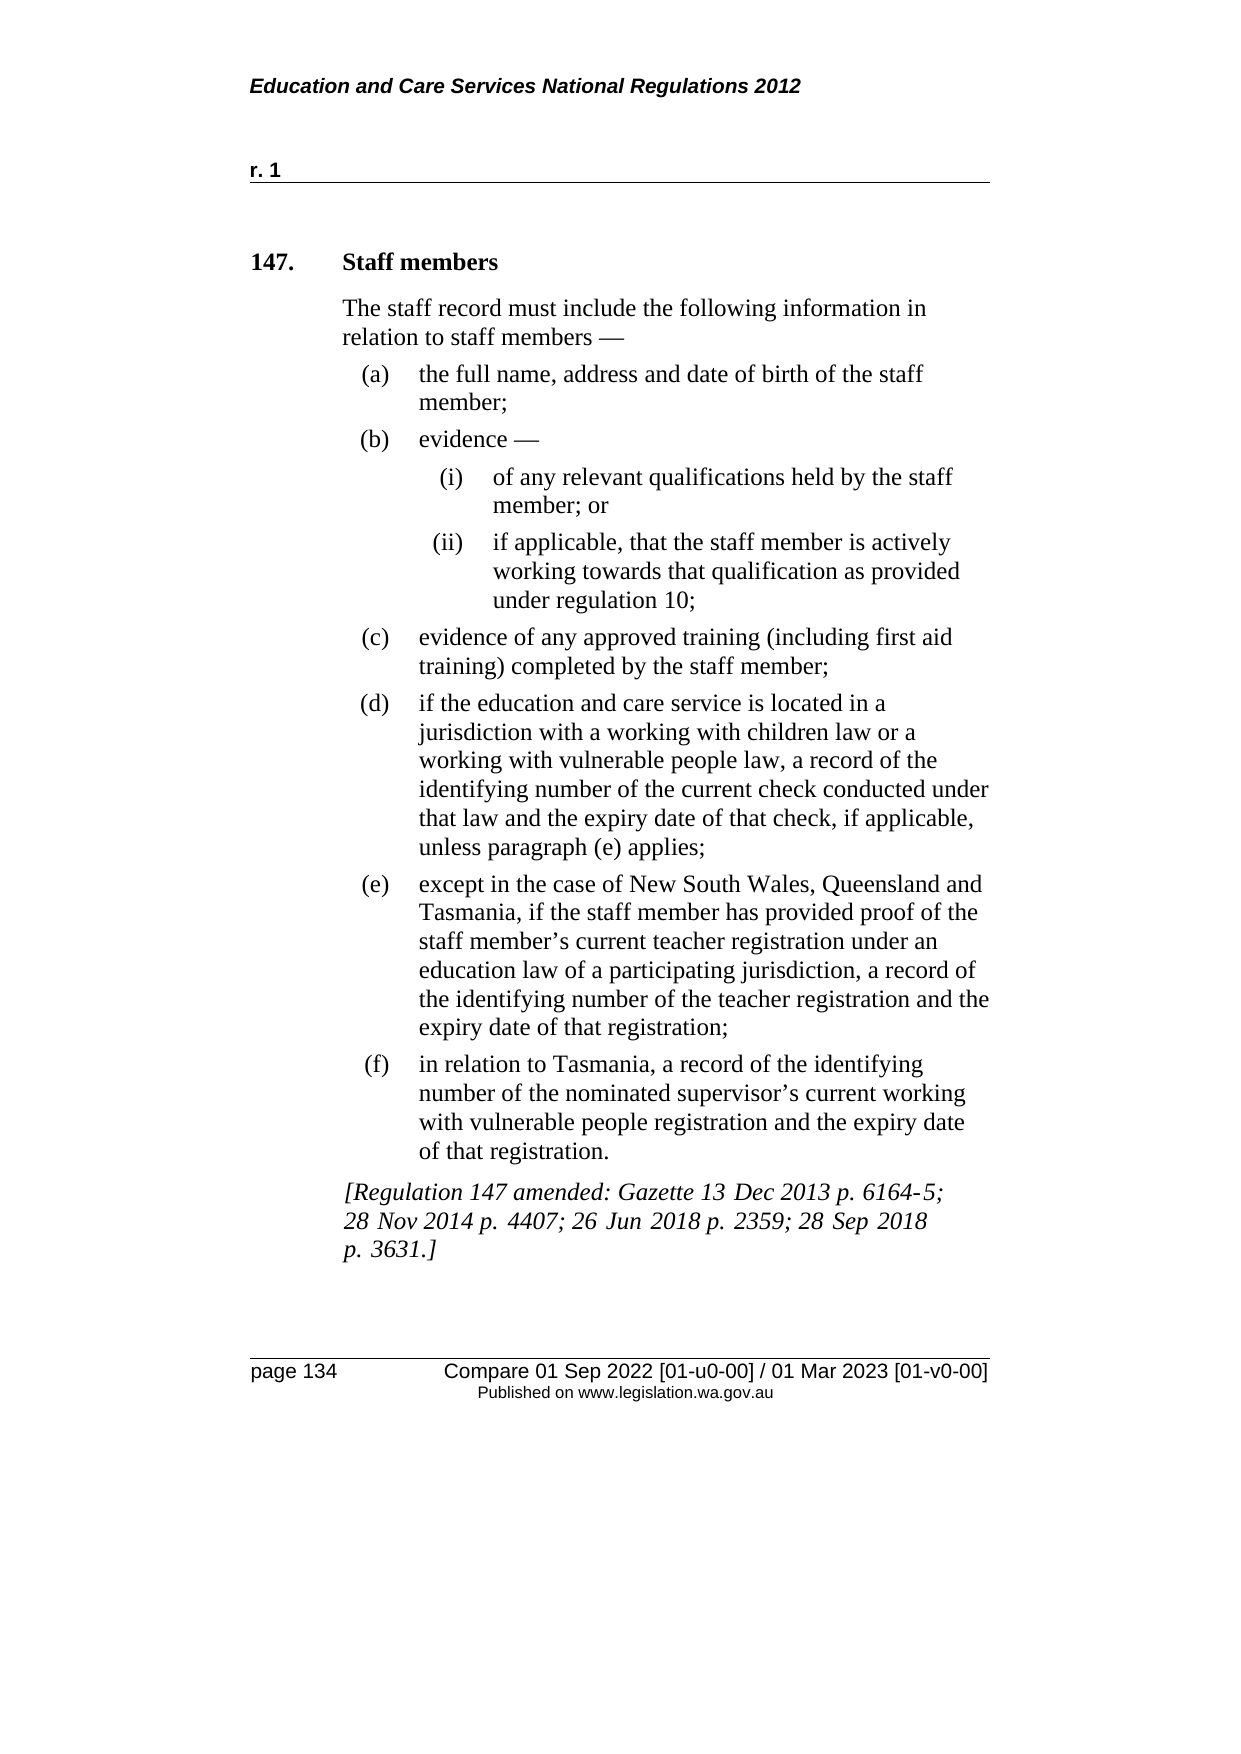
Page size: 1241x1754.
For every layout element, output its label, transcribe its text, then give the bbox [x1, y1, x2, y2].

text (e) except in the case of New South Wales, Queensland and Tasmania, if the staff member has provided proof of the staff member’s current teacher registration under an education law of a participating jurisdiction, a record of the identifying number of the teacher registration and the expiry date of that registration; [250, 869, 990, 1041]
text [Regulation 147 amended: Gazette 13 Dec 2013 p. 6164-5; 28 Nov 2014 p. 4407; 26 Jun 2018 p. 2359; 28 Sep 2018 p. 3631.] [250, 1177, 990, 1263]
text (a) the full name, address and date of birth of the staff member; [250, 359, 990, 416]
text (b) evidence — [250, 424, 990, 453]
text (f) in relation to Tasmania, a record of the identifying number of the nominated supervisor’s current working with vulnerable people registration and the expiry date of that registration. [250, 1049, 990, 1164]
subtitle 147. Staff members [250, 247, 990, 276]
text The staff record must include the following information in relation to staff members — [250, 293, 990, 350]
text (i) of any relevant qualifications held by the staff member; or [250, 462, 990, 519]
text (ii) if applicable, that the staff member is actively working towards that qualification as provided under regulation 10; [250, 527, 990, 614]
text (d) if the education and care service is located in a jurisdiction with a working with children law or a working with vulnerable people law, a record of the identifying number of the current check conducted under that law and the expiry date of that check, if applicable, unless paragraph (e) applies; [250, 688, 990, 860]
text (c) evidence of any approved training (including first aid training) completed by the staff member; [250, 622, 990, 679]
